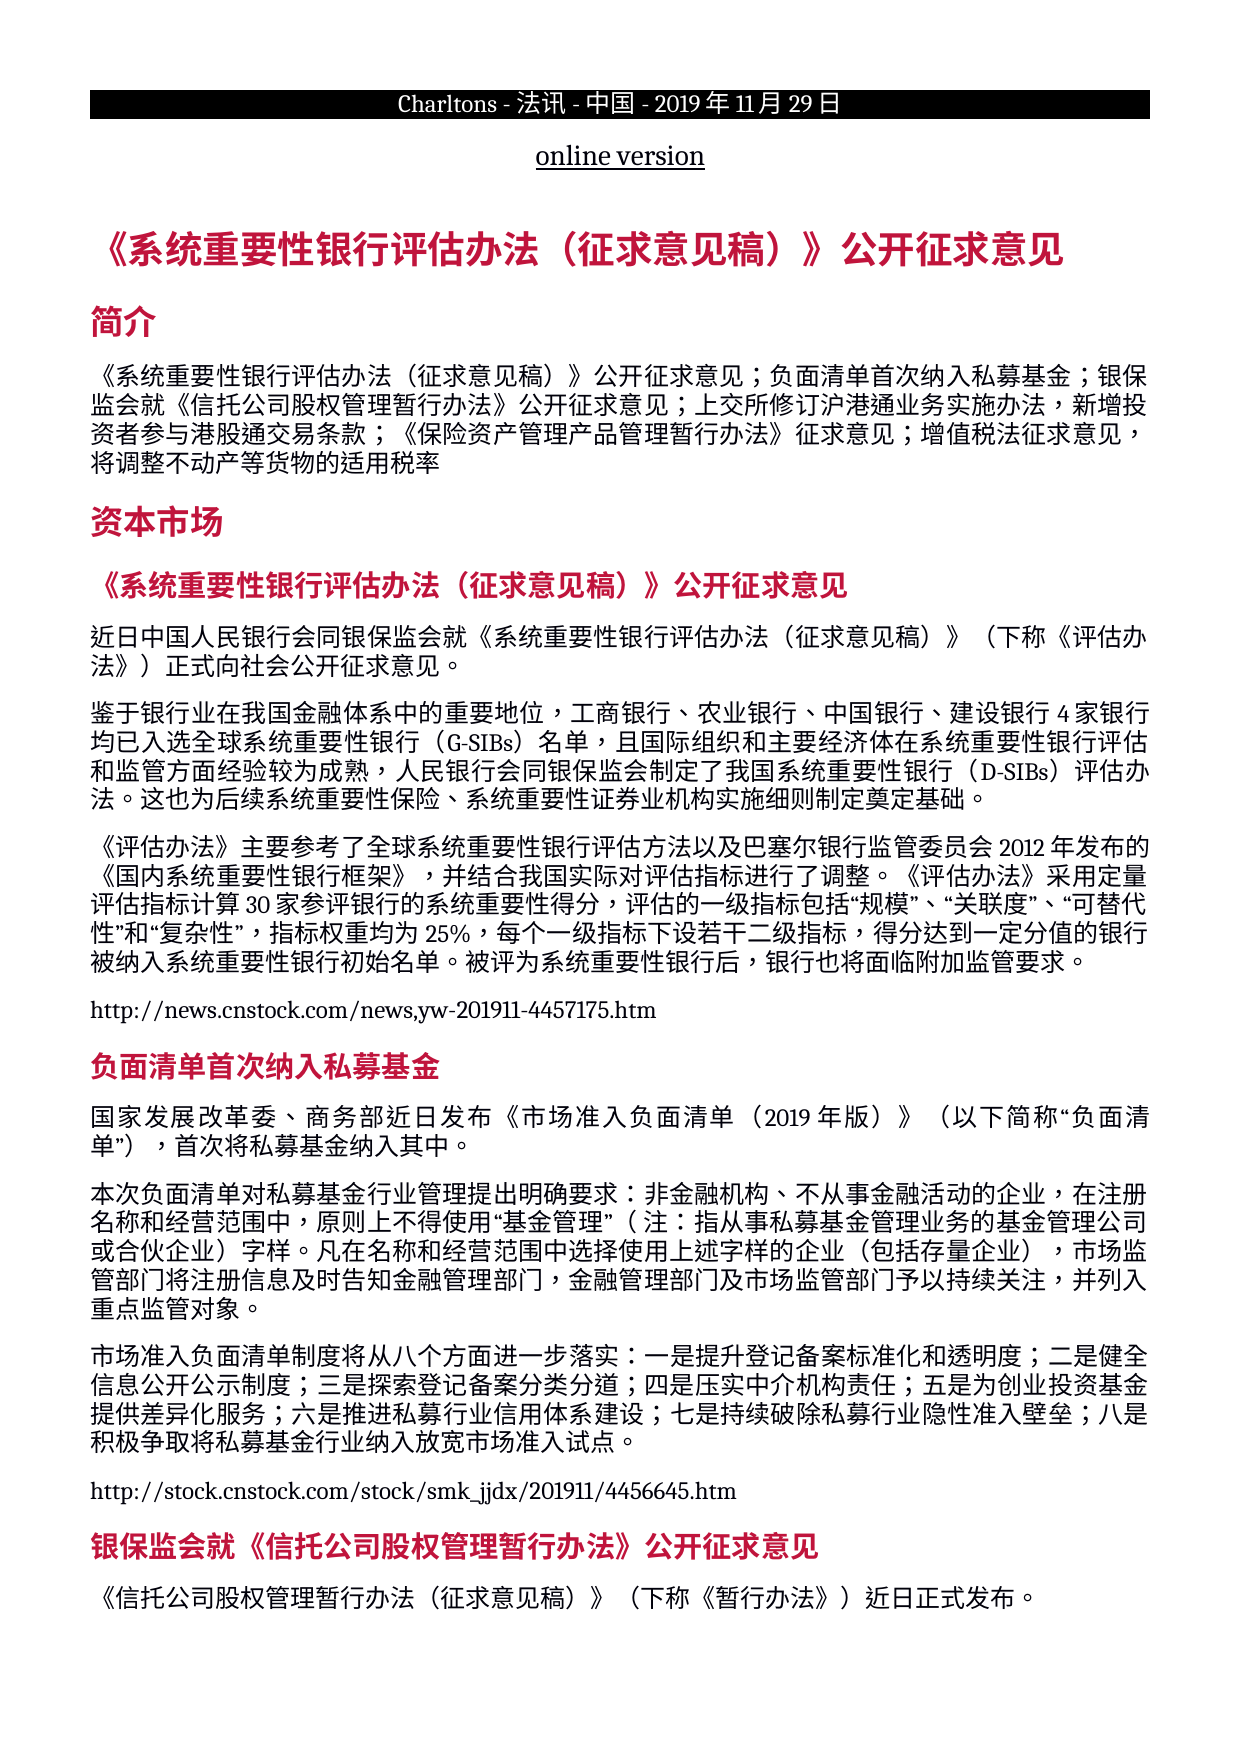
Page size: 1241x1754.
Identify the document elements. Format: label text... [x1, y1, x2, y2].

subtitle 银保监会就《信托公司股权管理暂行办法》公开征求意见 [90, 1526, 1150, 1566]
title 《系统重要性银行评估办法（征求意见稿）》公开征求意见 [90, 223, 1150, 274]
text online version [90, 139, 1150, 173]
subtitle 《系统重要性银行评估办法（征求意见稿）》公开征求意见 [90, 565, 1150, 605]
text 近日中国人民银行会同银保监会就《系统重要性银行评估办法（征求意见稿）》（下称《评估办法》）正式向社会公开征求意见。 [90, 624, 1150, 681]
text 《信托公司股权管理暂行办法（征求意见稿）》（下称《暂行办法》）近日正式发布。 [90, 1585, 1150, 1614]
text Charltons - 法讯 - 中国 - 2019年11月29日 [90, 90, 1150, 119]
text http://news.cnstock.com/news,yw-201911-4457175.htm [90, 996, 1150, 1025]
text 市场准入负面清单制度将从八个方面进一步落实：一是提升登记备案标准化和透明度；二是健全信息公开公示制度；三是探索登记备案分类分道；四是压实中介机构责任；五是为创业投资基金提供差异化服务；六是推进私募行业信用体系建设；七是持续破除私募行业隐性准入壁垒；八是积极争取将私募基金行业纳入放宽市场准入试点。 [90, 1343, 1150, 1458]
subtitle 负面清单首次纳入私募基金 [90, 1046, 1150, 1086]
subtitle 资本市场 [90, 499, 1150, 544]
text 鉴于银行业在我国金融体系中的重要地位，工商银行、农业银行、中国银行、建设银行4家银行均已入选全球系统重要性银行（G-SIBs）名单，且国际组织和主要经济体在系统重要性银行评估和监管方面经验较为成熟，人民银行会同银保监会制定了我国系统重要性银行（D-SIBs）评估办法。这也为后续系统重要性保险、系统重要性证券业机构实施细则制定奠定基础。 [90, 700, 1150, 815]
text 《系统重要性银行评估办法（征求意见稿）》公开征求意见；负面清单首次纳入私募基金；银保监会就《信托公司股权管理暂行办法》公开征求意见；上交所修订沪港通业务实施办法，新增投资者参与港股通交易条款；《保险资产管理产品管理暂行办法》征求意见；增值税法征求意见，将调整不动产等货物的适用税率 [90, 363, 1150, 478]
text http://stock.cnstock.com/stock/smk_jjdx/201911/4456645.htm [90, 1477, 1150, 1506]
subtitle 简介 [90, 299, 1150, 344]
text 本次负面清单对私募基金行业管理提出明确要求：非金融机构、不从事金融活动的企业，在注册名称和经营范围中，原则上不得使用“基金管理”（ 注：指从事私募基金管理业务的基金管理公司或合伙企业）字样。凡在名称和经营范围中选择使用上述字样的企业（包括存量企业），市场监管部门将注册信息及时告知金融管理部门，金融管理部门及市场监管部门予以持续关注，并列入重点监管对象。 [90, 1181, 1150, 1324]
text 《评估办法》主要参考了全球系统重要性银行评估方法以及巴塞尔银行监管委员会2012年发布的《国内系统重要性银行框架》，并结合我国实际对评估指标进行了调整。《评估办法》采用定量评估指标计算30家参评银行的系统重要性得分，评估的一级指标包括“规模”、“关联度”、“可替代性”和“复杂性”，指标权重均为25%，每个一级指标下设若干二级指标，得分达到一定分值的银行被纳入系统重要性银行初始名单。被评为系统重要性银行后，银行也将面临附加监管要求。 [90, 834, 1150, 978]
text 国家发展改革委、商务部近日发布《市场准入负面清单（2019年版）》（以下简称“负面清单”），首次将私募基金纳入其中。 [90, 1104, 1150, 1162]
